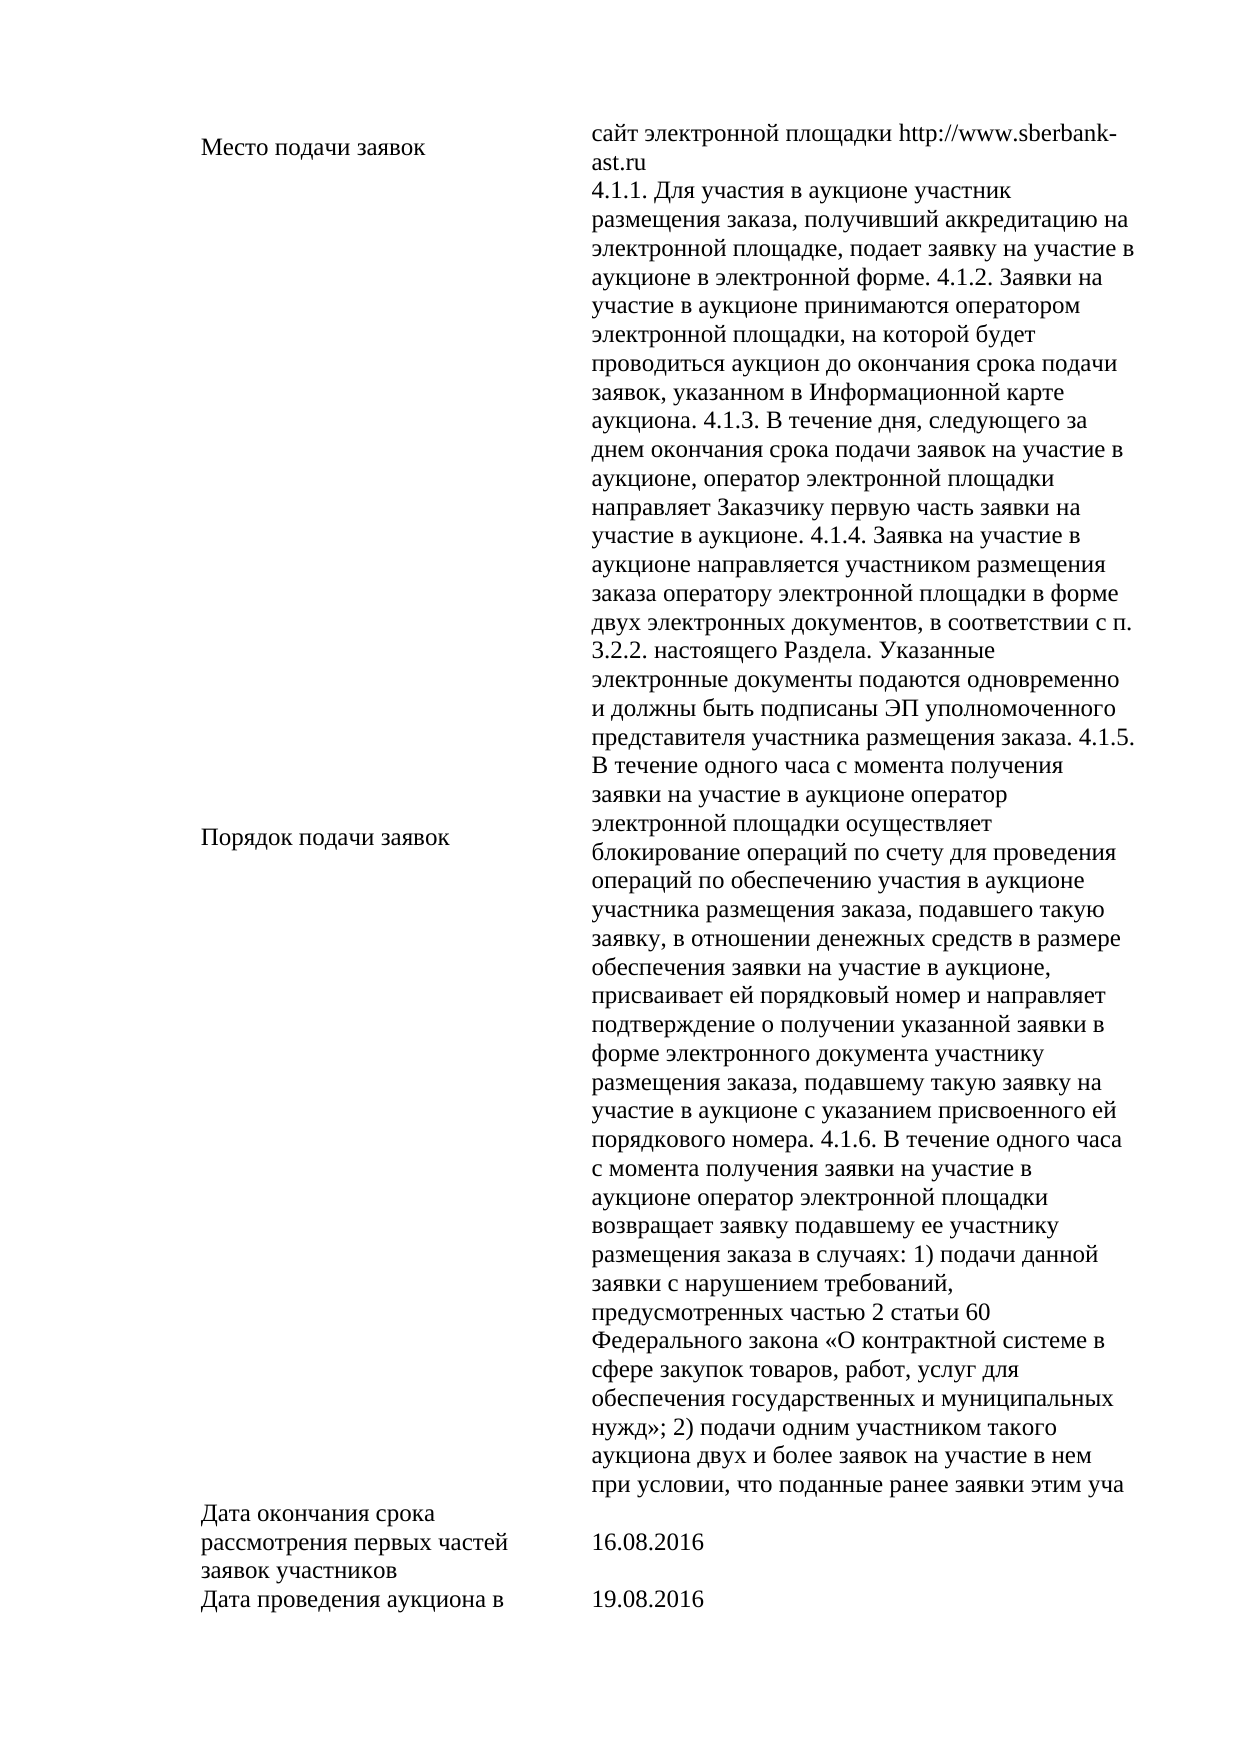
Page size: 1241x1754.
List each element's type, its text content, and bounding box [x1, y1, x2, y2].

table_cell 19.08.2016 [568, 1584, 1152, 1613]
table_cell Дата окончания срока рассмотрения первых частей заявок участников [177, 1498, 568, 1584]
table_cell Порядок подачи заявок [177, 176, 568, 1498]
table_cell 4.1.1. Для участия в аукционе участник размещения заказа, получивший аккредитацию на электронной площадке, подает заявку на участие в аукционе в электронной форме. 4.1.2. Заявки на участие в аукционе принимаются оператором электронной площадки, на которой будет проводиться аукцион до окончания срока подачи заявок, указанном в Информационной карте аукциона. 4.1.3. В течение дня, следующего за днем окончания срока подачи заявок на участие в аукционе, оператор электронной площадки направляет Заказчику первую часть заявки на участие в аукционе. 4.1.4. Заявка на участие в аукционе направляется участником размещения заказа оператору электронной площадки в форме двух электронных документов, в соответствии с п. 3.2.2. настоящего Раздела. Указанные электронные документы подаются одновременно и должны быть подписаны ЭП уполномоченного представителя участника размещения заказа. 4.1.5. В течение одного часа с момента получения заявки на участие в аукционе оператор электронной площадки осуществляет блокирование операций по счету для проведения операций по обеспечению участия в аукционе участника размещения заказа, подавшего такую заявку, в отношении денежных средств в размере обеспечения заявки на участие в аукционе, присваивает ей порядковый номер и направляет подтверждение о получении указанной заявки в форме электронного документа участнику размещения заказа, подавшему такую заявку на участие в аукционе с указанием присвоенного ей порядкового номера. 4.1.6. В течение одного часа с момента получения заявки на участие в аукционе оператор электронной площадки возвращает заявку подавшему ее участнику размещения заказа в случаях: 1) подачи данной заявки с нарушением требований, предусмотренных частью 2 статьи 60 Федерального закона «О контрактной системе в сфере закупок товаров, работ, услуг для обеспечения государственных и муниципальных нужд»; 2) подачи одним участником такого аукциона двух и более заявок на участие в нем при условии, что поданные ранее заявки этим уча [568, 176, 1152, 1498]
table_cell сайт электронной площадки http://www.sberbank-ast.ru [568, 118, 1152, 176]
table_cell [177, 1584, 568, 1613]
table_cell 16.08.2016 [568, 1498, 1152, 1584]
table_cell Место подачи заявок [177, 118, 568, 176]
